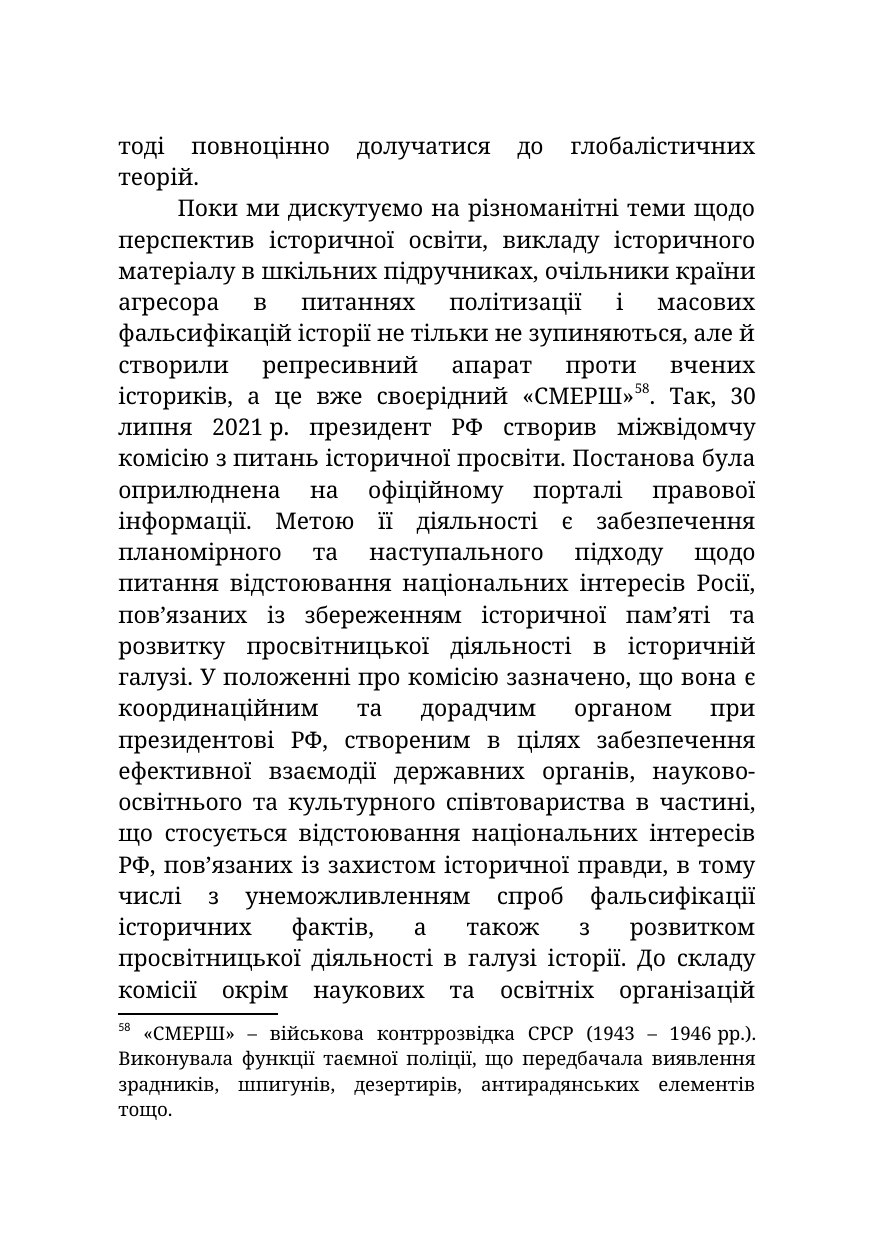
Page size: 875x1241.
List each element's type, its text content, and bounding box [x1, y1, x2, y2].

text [118, 192, 756, 1005]
text Тобто загальна формула видається нам так: тільки з утвердженням самобутності, з імунітетом до «розмивання» основи національної ідентичності, а тоді повноцінно долучатися до глобалістичних теорій. [118, 130, 756, 192]
